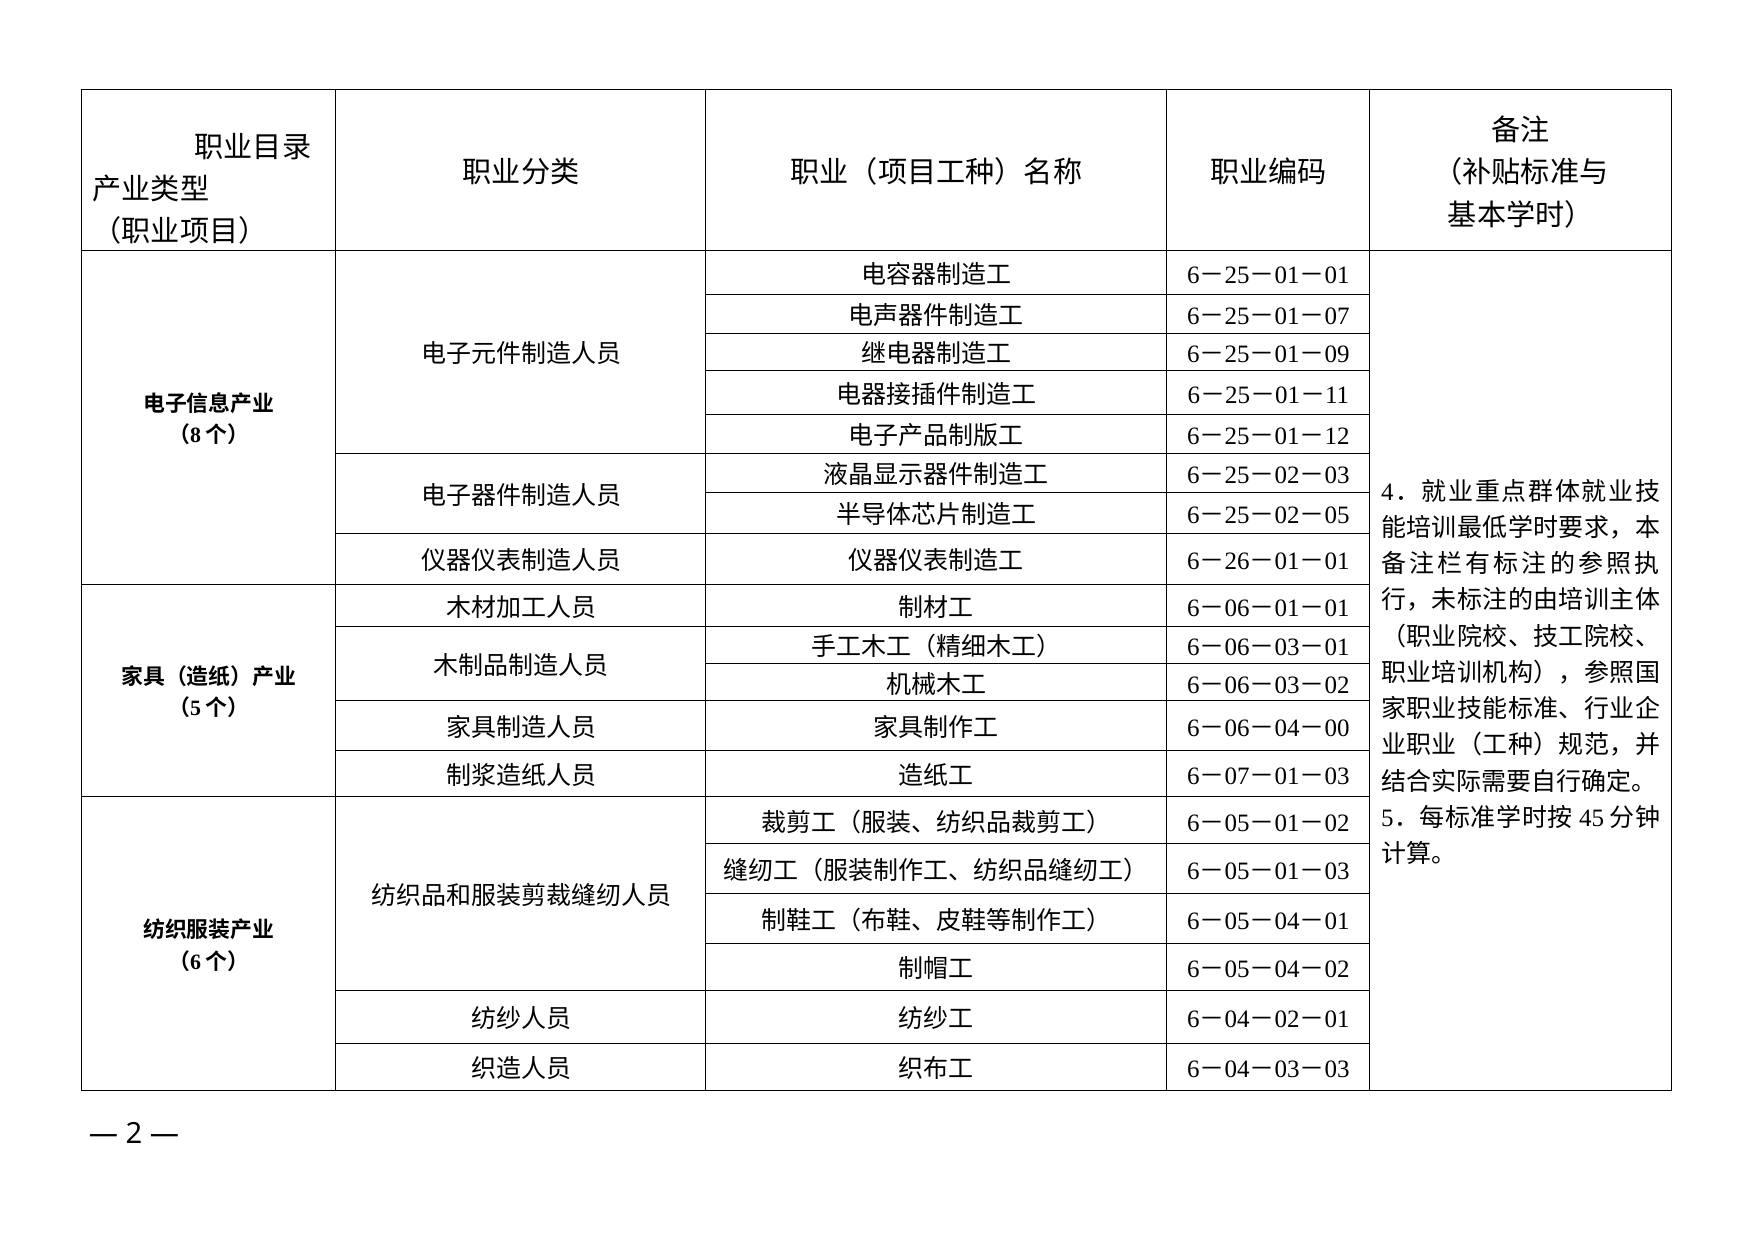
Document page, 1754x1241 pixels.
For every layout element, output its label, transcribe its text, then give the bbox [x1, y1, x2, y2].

table_cell 半导体芯片制造工 [706, 493, 1166, 533]
table_cell 木材加工人员 [336, 585, 705, 626]
table_header 职业目录 产业类型 （职业项目） [82, 90, 335, 250]
table_cell 电子信息产业 （8个） [82, 251, 335, 584]
table_cell 手工木工（精细木工） [706, 627, 1166, 663]
table_cell 6－06－01－01 [1167, 585, 1369, 626]
table_cell 纺织服装产业 （6个） [82, 797, 335, 1090]
table_cell 6－06－03－02 [1167, 664, 1369, 700]
table_cell 缝纫工（服装制作工、纺织品缝纫工） [706, 844, 1166, 893]
table_header 职业分类 [336, 90, 705, 250]
table_cell 6－04－02－01 [1167, 991, 1369, 1043]
table_cell 6－25－01－01 [1167, 251, 1369, 294]
table_cell 6－04－03－03 [1167, 1044, 1369, 1090]
table_cell 6－25－02－03 [1167, 454, 1369, 492]
table_cell 制鞋工（布鞋、皮鞋等制作工） [706, 894, 1166, 943]
table_cell 仪器仪表制造人员 [336, 534, 705, 584]
table_cell 仪器仪表制造工 [706, 534, 1166, 584]
table_cell 制浆造纸人员 [336, 751, 705, 796]
table_cell 家具制作工 [706, 701, 1166, 750]
table_header 职业编码 [1167, 90, 1369, 250]
table_cell 6－05－04－02 [1167, 944, 1369, 990]
table_cell 电容器制造工 [706, 251, 1166, 294]
table_cell 造纸工 [706, 751, 1166, 796]
table_cell 6－05－01－02 [1167, 797, 1369, 843]
table_cell 电子器件制造人员 [336, 454, 705, 533]
table_cell 4．就业重点群体就业技能培训最低学时要求，本备注栏有标注的参照执行，未标注的由培训主体（职业院校、技工院校、职业培训机构），参照国家职业技能标准、行业企业职业（工种）规范，并结合实际需要自行确定。 5．每标准学时按45分钟计算。 [1370, 251, 1671, 1090]
table_cell 纺纱人员 [336, 991, 705, 1043]
table_cell 制帽工 [706, 944, 1166, 990]
table_header 备注 （补贴标准与 基本学时） [1370, 90, 1671, 250]
table_cell 电子元件制造人员 [336, 251, 705, 453]
table_cell 木制品制造人员 [336, 627, 705, 700]
table_cell 6－05－04－01 [1167, 894, 1369, 943]
table_cell 家具（造纸）产业 （5个） [82, 585, 335, 796]
table_cell 制材工 [706, 585, 1166, 626]
table_cell 6－25－01－09 [1167, 334, 1369, 370]
table_cell 6－25－01－12 [1167, 415, 1369, 453]
table_cell 6－25－01－07 [1167, 295, 1369, 333]
table_header 职业（项目工种）名称 [706, 90, 1166, 250]
table_cell 纺纱工 [706, 991, 1166, 1043]
table_cell 6－06－04－00 [1167, 701, 1369, 750]
table_cell 6－05－01－03 [1167, 844, 1369, 893]
table_cell 家具制造人员 [336, 701, 705, 750]
table_cell 6－06－03－01 [1167, 627, 1369, 663]
table_cell 纺织品和服装剪裁缝纫人员 [336, 797, 705, 990]
table_cell 电声器件制造工 [706, 295, 1166, 333]
table_cell 织造人员 [336, 1044, 705, 1090]
table_cell 机械木工 [706, 664, 1166, 700]
table_cell 6－26－01－01 [1167, 534, 1369, 584]
table_cell 裁剪工（服装、纺织品裁剪工） [706, 797, 1166, 843]
table_cell 电子产品制版工 [706, 415, 1166, 453]
table_cell 6－25－02－05 [1167, 493, 1369, 533]
table_cell 继电器制造工 [706, 334, 1166, 370]
table_cell 织布工 [706, 1044, 1166, 1090]
table_cell 6－07－01－03 [1167, 751, 1369, 796]
table_cell 液晶显示器件制造工 [706, 454, 1166, 492]
table_cell 电器接插件制造工 [706, 371, 1166, 414]
table_cell 6－25－01－11 [1167, 371, 1369, 414]
